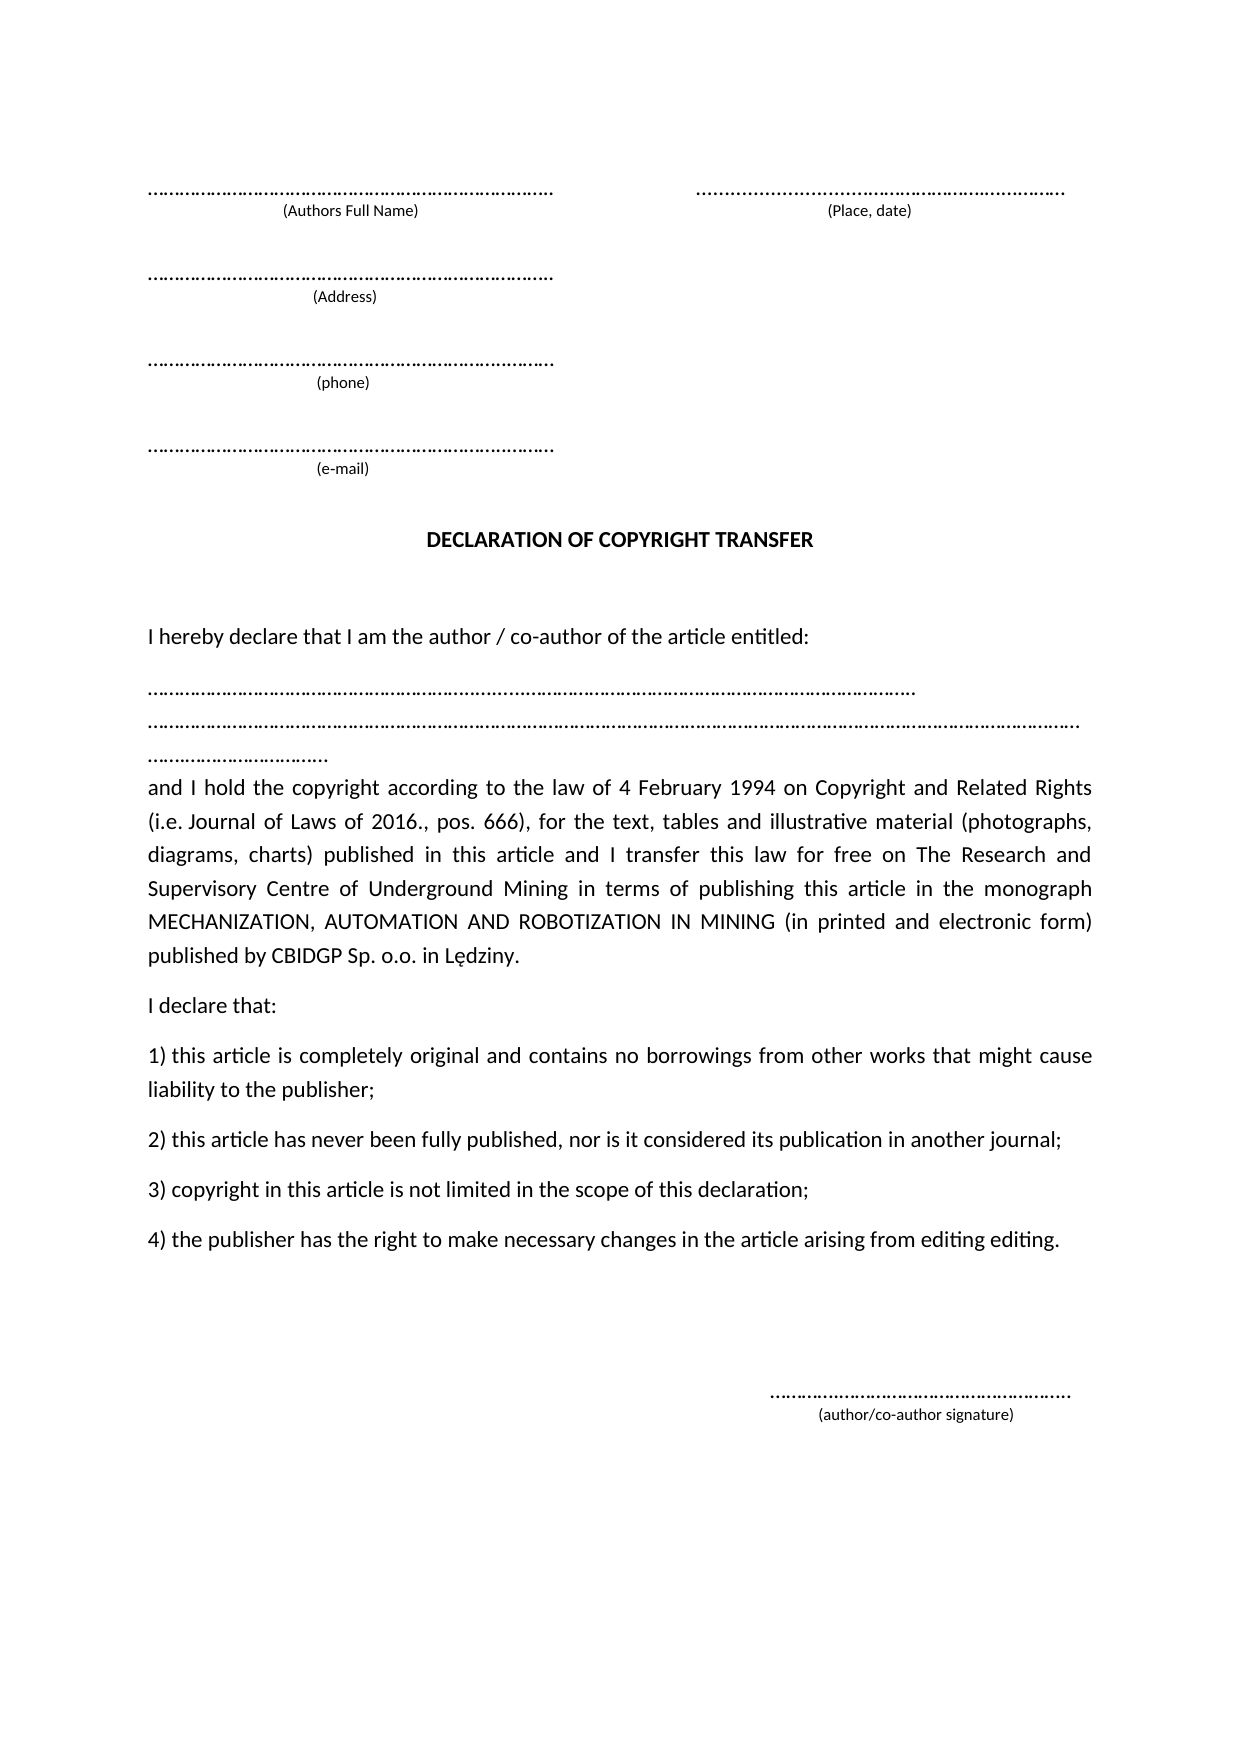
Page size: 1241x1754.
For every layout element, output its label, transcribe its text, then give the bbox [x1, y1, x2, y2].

text ……………………………………………………..…......………………………………………………………………..………………………………………………………………………………………………………………………………………………………………….……………………... and I hold the copyright according to the law of 4 February 1994 on Copyright and Related Rights (i.e. Journal of Laws of 2016., pos. 666), for the text, tables and illustrative material (photographs, diagrams, charts) published in this article and I transfer this law for free on The Research and Supervisory Centre of Underground Mining in terms of publishing this article in the monograph MECHANIZATION, AUTOMATION AND ROBOTIZATION IN MINING (in printed and electronic form) published by CBIDGP Sp. o.o. in Lędziny. [148, 673, 1093, 969]
text …………………………………………………………..……… [148, 430, 1093, 458]
text DECLARATION OF COPYRIGHT TRANSFER [148, 525, 1093, 553]
text (phone) [148, 372, 1093, 393]
text ………………………………………………………………….. ..............................………………….…...……… [148, 173, 1093, 201]
text (Authors Full Name) (Place, date) [148, 201, 1093, 221]
text I hereby declare that I am the author / co-author of the article entitled: [148, 622, 1093, 650]
text ………….…………………………………….. [148, 1376, 1093, 1404]
text 3) copyright in this article is not limited in the scope of this declaration; [148, 1175, 1093, 1203]
text I declare that: [148, 991, 1093, 1019]
text 2) this article has never been fully published, nor is it considered its publication in another journal; [148, 1125, 1093, 1153]
text ………………………………………………………………….. [148, 258, 1093, 286]
text (author/co-author signature) [148, 1404, 1093, 1424]
text (Address) [148, 286, 1093, 307]
text 4) the publisher has the right to make necessary changes in the article arising from editing editing. [148, 1226, 1093, 1253]
text 1) this article is completely original and contains no borrowings from other works that might cause liability to the publisher; [148, 1041, 1093, 1103]
text (e‐mail) [148, 458, 1093, 478]
text …………………………………………………………..……… [148, 344, 1093, 372]
